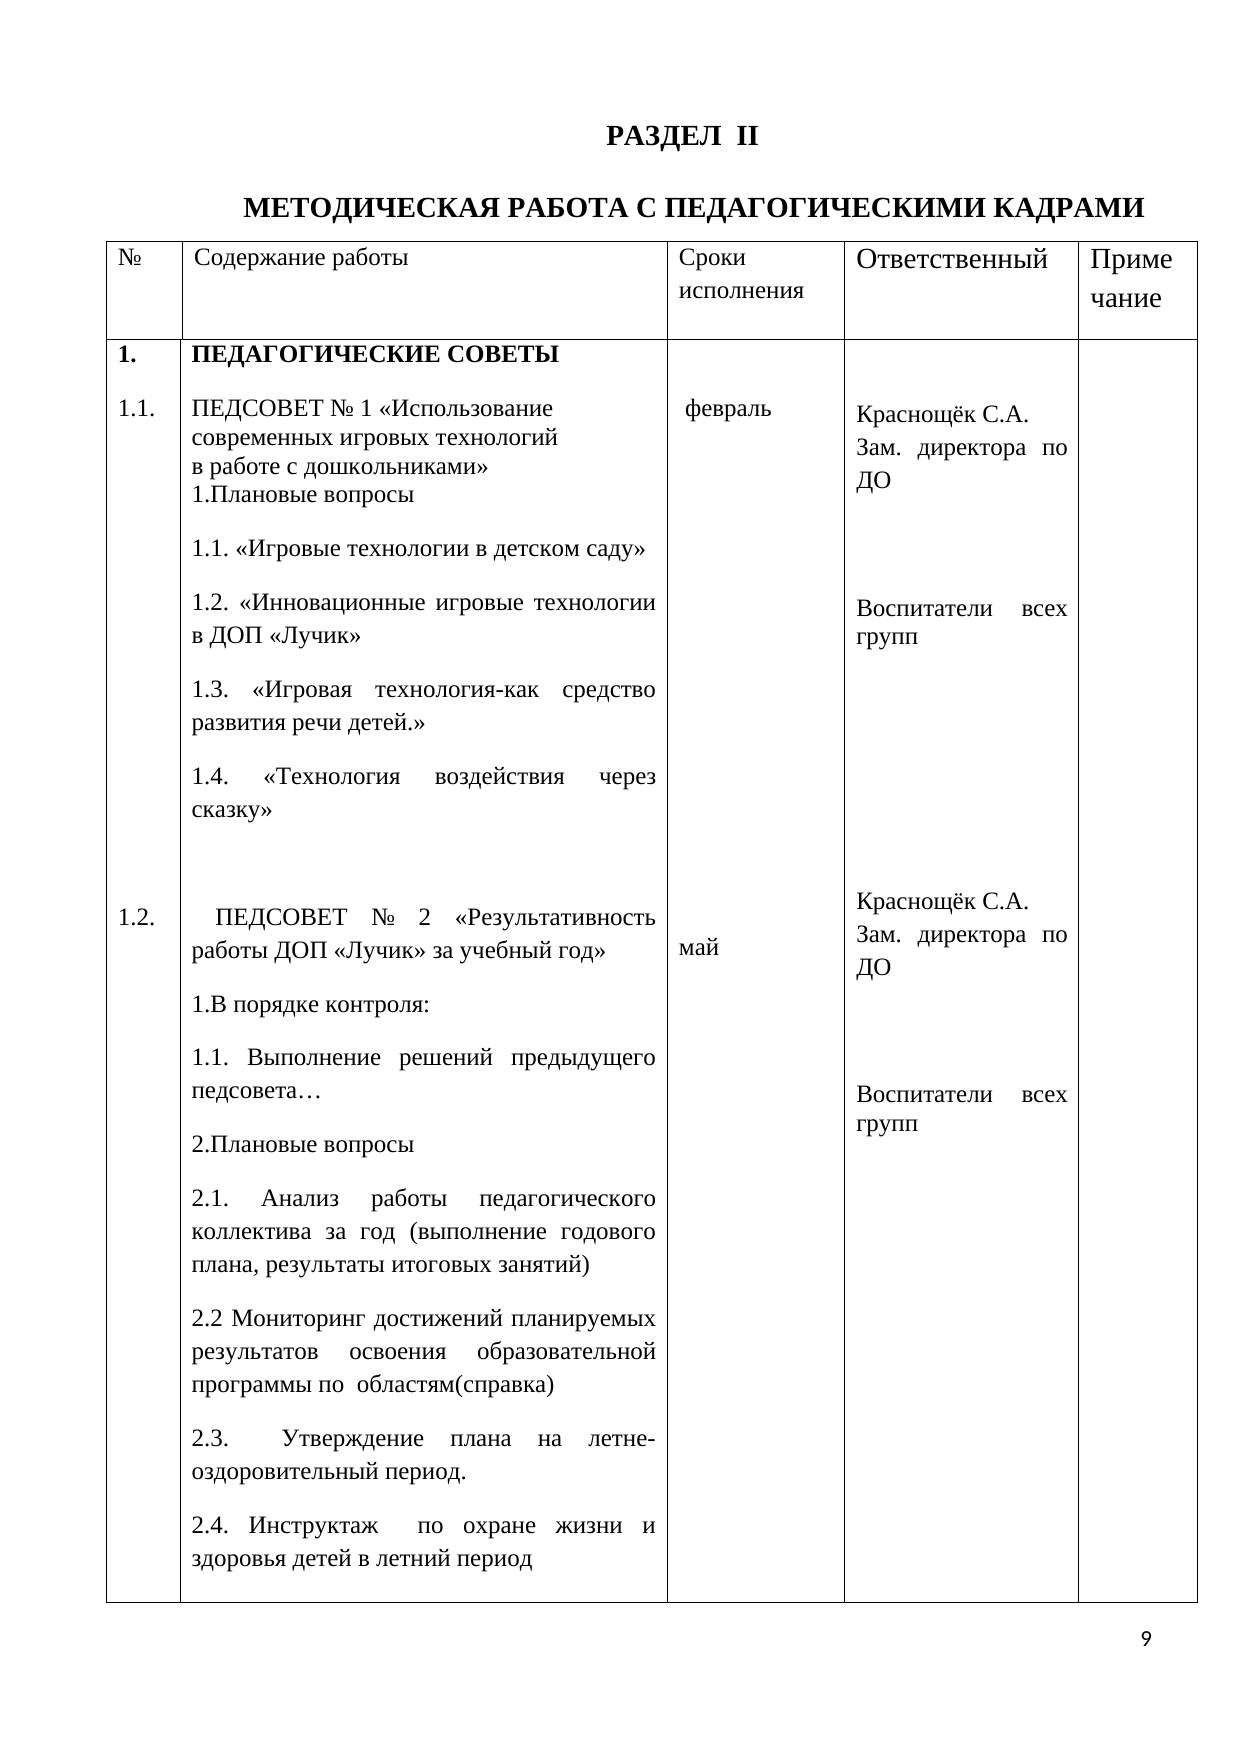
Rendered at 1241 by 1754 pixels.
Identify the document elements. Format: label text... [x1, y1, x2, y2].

table_header Ответственный [845, 242, 1078, 338]
table_header Сроки исполнения [668, 242, 844, 338]
table_header № [107, 242, 182, 338]
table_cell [668, 340, 844, 1602]
table_cell [1079, 340, 1197, 1602]
text РАЗДЕЛ II [177, 118, 1152, 152]
table_header Содержание работы [183, 242, 667, 338]
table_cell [845, 340, 1078, 1602]
table_header Примечание [1079, 242, 1197, 338]
text МЕТОДИЧЕСКАЯ РАБОТА С ПЕДАГОГИЧЕСКИМИ КАДРАМИ [236, 190, 1152, 224]
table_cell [181, 340, 667, 1602]
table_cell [107, 340, 180, 1602]
